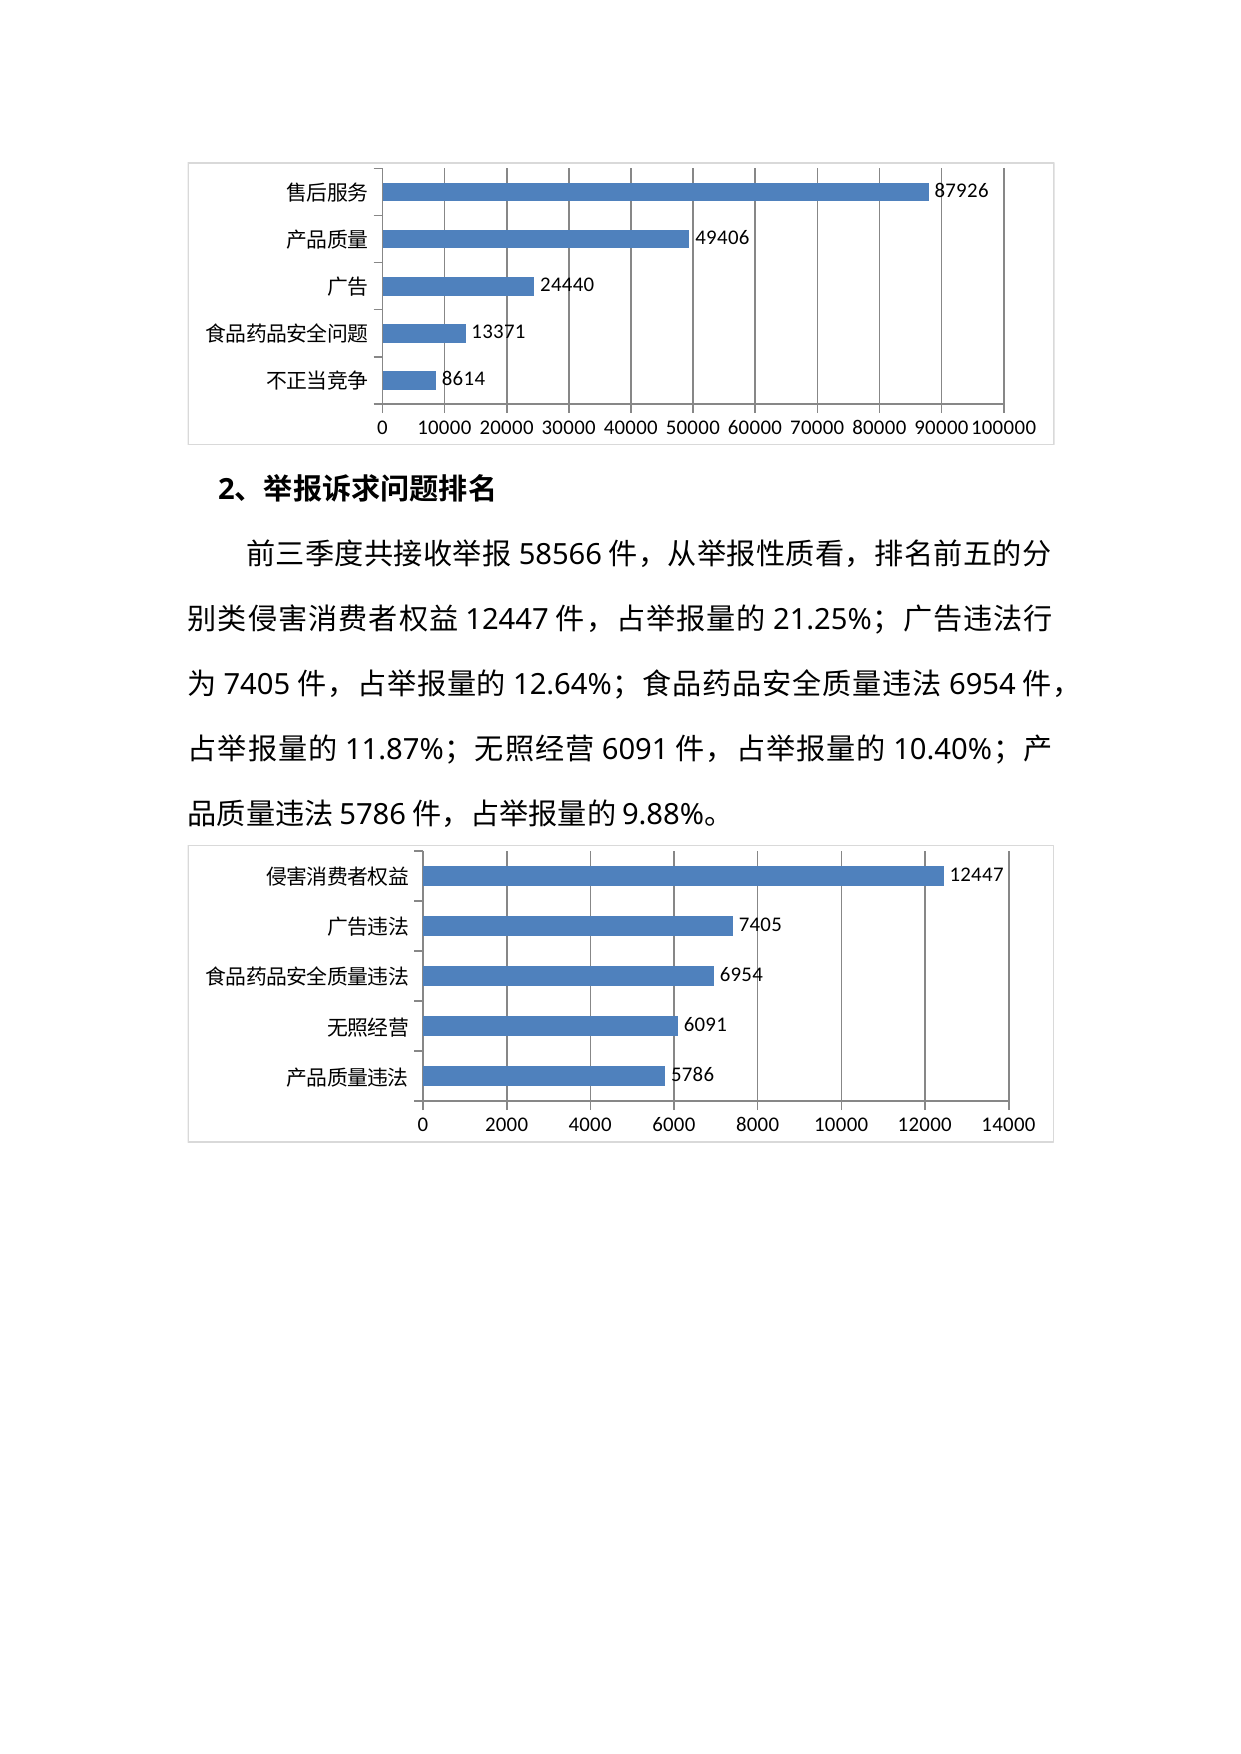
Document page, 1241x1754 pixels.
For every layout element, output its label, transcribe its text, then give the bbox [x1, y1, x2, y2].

text 前三季度共接收举报58566件，从举报性质看，排名前五的分别类侵害消费者权益12447件，占举报量的21.25%；广告违法行为7405件，占举报量的12.64%；食品药品安全质量违法6954件，占举报量的11.87%；无照经营6091件，占举报量的10.40%；产品质量违法5786件，占举报量的9.88%。 [187, 519, 1053, 844]
text 2、举报诉求问题排名 [187, 454, 1053, 519]
